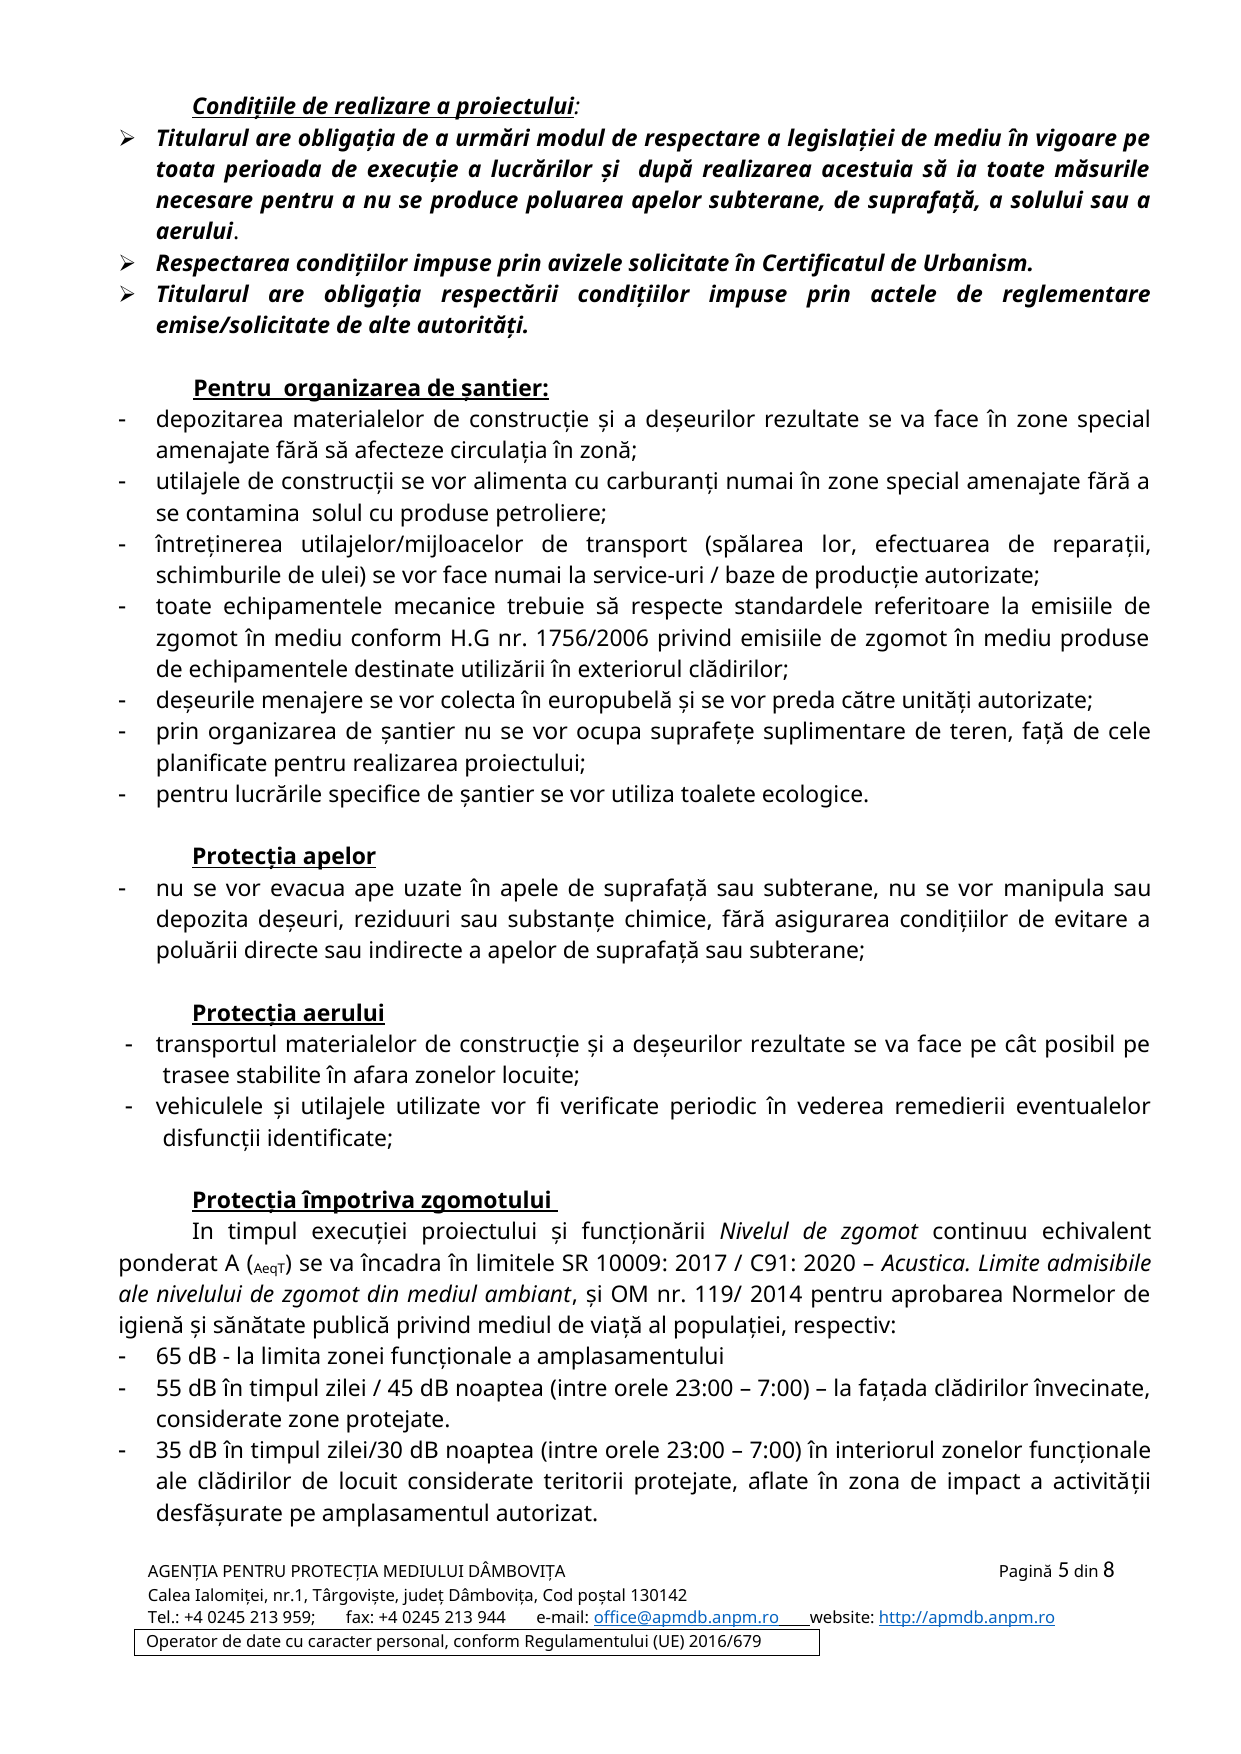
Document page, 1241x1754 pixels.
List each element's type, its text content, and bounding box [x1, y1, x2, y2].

text Protecţia apelor [118, 840, 1152, 872]
list Titularul are obligația respectării condițiilor impuse prin actele de reglementare emise/solicitate de alte autorități. [118, 278, 1152, 340]
list Titularul are obligaţia de a urmări modul de respectare a legislaţiei de mediu în vigoare pe toata perioada de execuţie a lucrărilor şi după realizarea acestuia să ia toate măsurile necesare pentru a nu se produce poluarea apelor subterane, de suprafaţă, a solului sau a aerului. [118, 122, 1152, 247]
list 65 dB - la limita zonei funcţionale a amplasamentului [118, 1340, 1152, 1372]
list 35 dB în timpul zilei/30 dB noaptea (intre orele 23:00 – 7:00) în interiorul zonelor funcţionale ale clădirilor de locuit considerate teritorii protejate, aflate în zona de impact a activităţii desfăşurate pe amplasamentul autorizat. [118, 1434, 1152, 1528]
list 55 dB în timpul zilei / 45 dB noaptea (intre orele 23:00 – 7:00) – la faţada clădirilor învecinate, considerate zone protejate. [118, 1372, 1152, 1434]
list vehiculele şi utilajele utilizate vor fi verificate periodic în vederea remedierii eventualelor disfuncţii identificate; [125, 1090, 1152, 1153]
list deşeurile menajere se vor colecta în europubelă şi se vor preda către unităţi autorizate; [118, 684, 1152, 715]
list nu se vor evacua ape uzate în apele de suprafaţă sau subterane, nu se vor manipula sau depozita deşeuri, reziduuri sau substanţe chimice, fără asigurarea condiţiilor de evitare a poluării directe sau indirecte a apelor de suprafaţă sau subterane; [118, 872, 1152, 965]
list transportul materialelor de construcţie şi a deşeurilor rezultate se va face pe cât posibil pe trasee stabilite în afara zonelor locuite; [125, 1028, 1152, 1090]
list depozitarea materialelor de construcţie şi a deşeurilor rezultate se va face în zone special amenajate fără să afecteze circulaţia în zonă; [118, 403, 1152, 465]
text Protecția împotriva zgomotului [118, 1184, 1152, 1215]
list utilajele de construcţii se vor alimenta cu carburanţi numai în zone special amenajate fără a se contamina solul cu produse petroliere; [118, 465, 1152, 528]
text Protecţia aerului [118, 997, 1152, 1028]
list întreţinerea utilajelor/mijloacelor de transport (spălarea lor, efectuarea de reparaţii, schimburile de ulei) se vor face numai la service-uri / baze de producţie autorizate; [118, 528, 1152, 590]
text In timpul execuţiei proiectului şi funcţionării Nivelul de zgomot continuu echivalent ponderat A (AeqT) se va încadra în limitele SR 10009: 2017 / C91: 2020 – Acustica. Limite admisibile ale nivelului de zgomot din mediul ambiant, şi OM nr. 119/ 2014 pentru aprobarea Normelor de igienă şi sănătate publică privind mediul de viaţă al populaţiei, respectiv: [118, 1215, 1152, 1340]
list toate echipamentele mecanice trebuie să respecte standardele referitoare la emisiile de zgomot în mediu conform H.G nr. 1756/2006 privind emisiile de zgomot în mediu produse de echipamentele destinate utilizării în exteriorul clădirilor; [118, 590, 1152, 684]
text Condiţiile de realizare a proiectului: [118, 90, 1240, 122]
list prin organizarea de şantier nu se vor ocupa suprafeţe suplimentare de teren, faţă de cele planificate pentru realizarea proiectului; [118, 715, 1152, 778]
list pentru lucrările specifice de şantier se vor utiliza toalete ecologice. [118, 778, 1152, 809]
list Pentru organizarea de şantier: [193, 372, 1152, 403]
list Respectarea condițiilor impuse prin avizele solicitate în Certificatul de Urbanism. [118, 247, 1152, 278]
